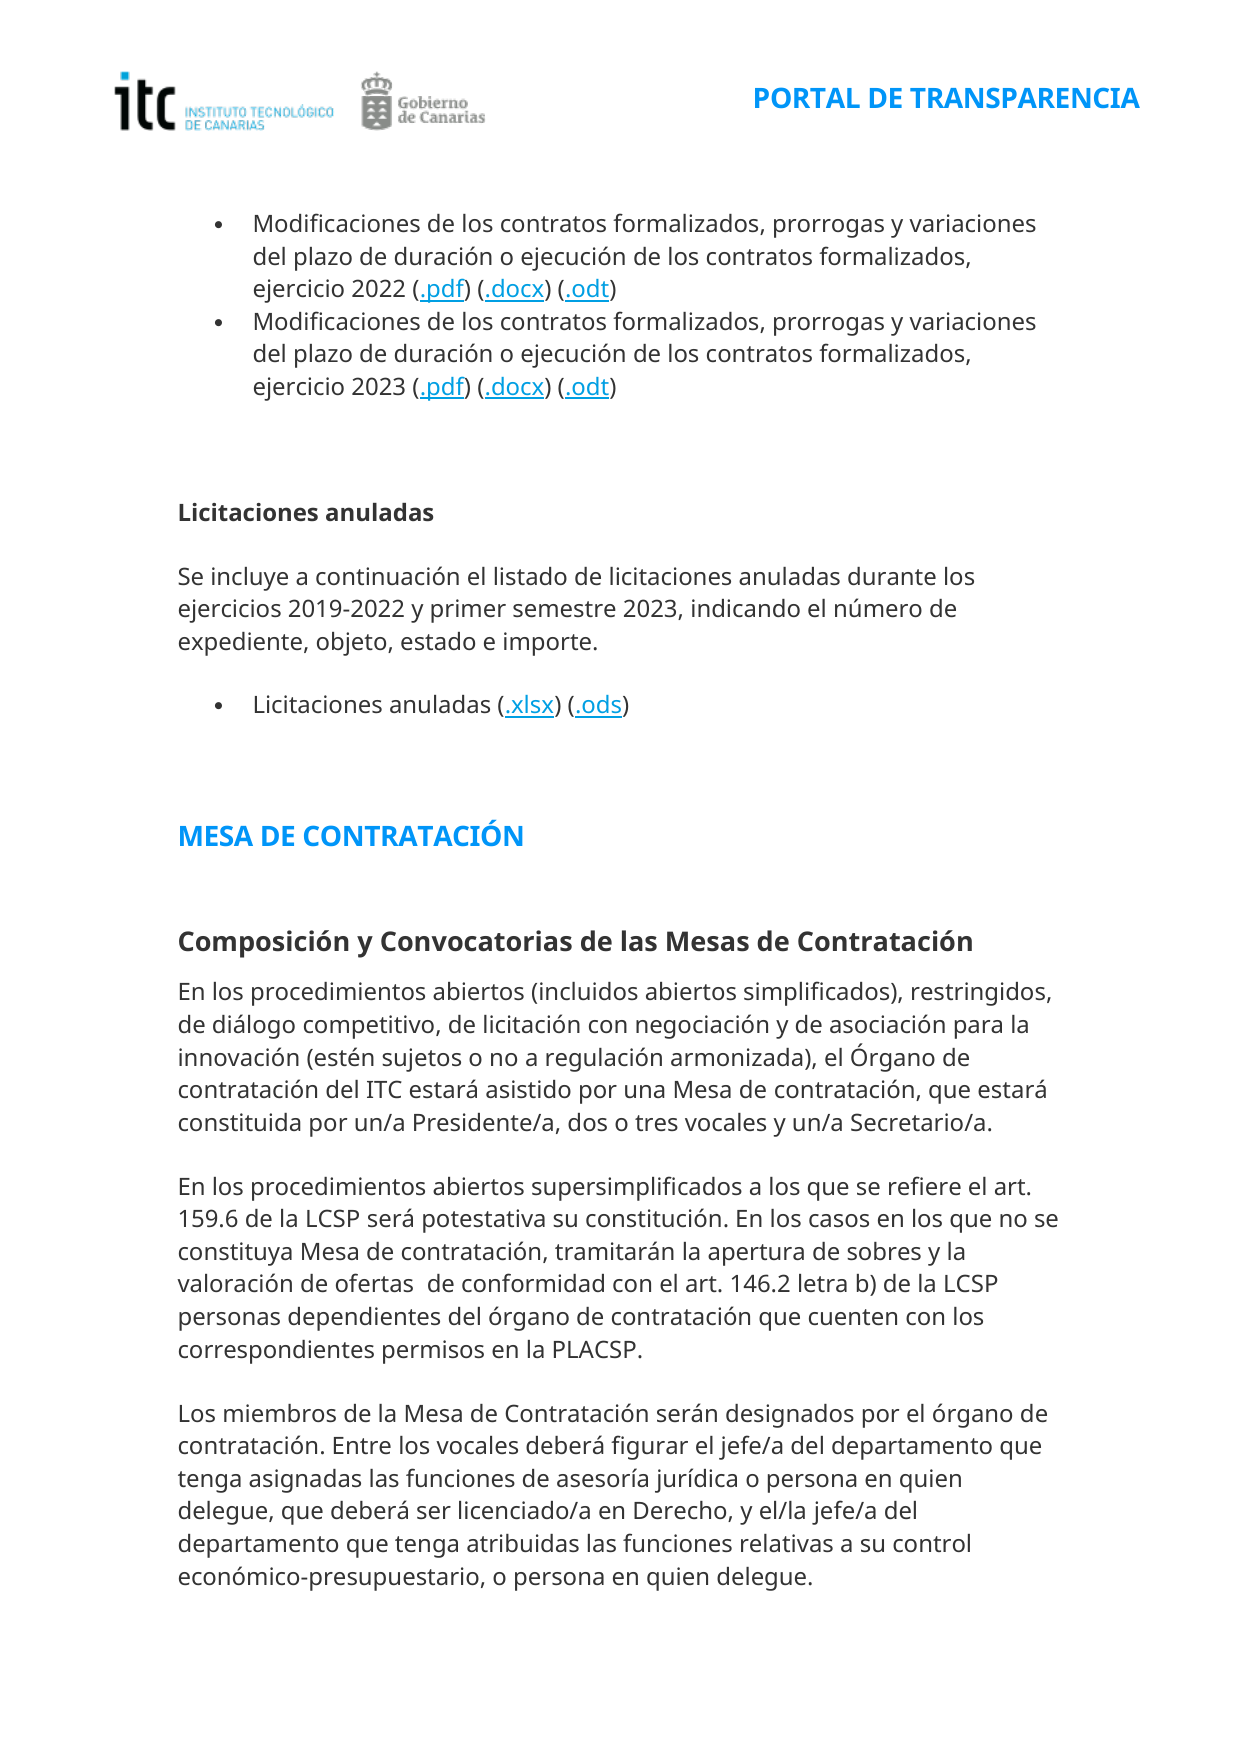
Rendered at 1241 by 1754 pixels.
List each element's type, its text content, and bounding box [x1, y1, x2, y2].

list Licitaciones anuladas (.xlsx) (.ods) [215, 688, 1063, 721]
list Modificaciones de los contratos formalizados, prorrogas y variaciones del plazo de duración o ejecución de los contratos formalizados, ejercicio 2022 (.pdf) (.docx) (.odt) [215, 207, 1063, 304]
text En los procedimientos abiertos supersimplificados a los que se refiere el art. 159.6 de la LCSP será potestativa su constitución. En los casos en los que no se constituya Mesa de contratación, tramitarán la apertura de sobres y la valoración de ofertas de conformidad con el art. 146.2 letra b) de la LCSP personas dependientes del órgano de contratación que cuenten con los correspondientes permisos en la PLACSP. [177, 1169, 1063, 1365]
text Los miembros de la Mesa de Contratación serán designados por el órgano de contratación. Entre los vocales deberá figurar el jefe/a del departamento que tenga asignadas las funciones de asesoría jurídica o persona en quien delegue, que deberá ser licenciado/a en Derecho, y el/la jefe/a del departamento que tenga atribuidas las funciones relativas a su control económico-presupuestario, o persona en quien delegue. [177, 1396, 1063, 1592]
subtitle Composición y Convocatorias de las Mesas de Contratación [177, 923, 1063, 959]
text En los procedimientos abiertos (incluidos abiertos simplificados), restringidos, de diálogo competitivo, de licitación con negociación y de asociación para la innovación (estén sujetos o no a regulación armonizada), el Órgano de contratación del ITC estará asistido por una Mesa de contratación, que estará constituida por un/a Presidente/a, dos o tres vocales y un/a Secretario/a. [177, 975, 1063, 1138]
subtitle MESA DE CONTRATACIÓN [177, 814, 1063, 854]
list Modificaciones de los contratos formalizados, prorrogas y variaciones del plazo de duración o ejecución de los contratos formalizados, ejercicio 2023 (.pdf) (.docx) (.odt) [215, 304, 1063, 402]
text Licitaciones anuladas [177, 495, 1063, 528]
picture [114, 71, 486, 131]
text Se incluye a continuación el listado de licitaciones anuladas durante los ejercicios 2019-2022 y primer semestre 2023, indicando el número de expediente, objeto, estado e importe. [177, 559, 1063, 657]
